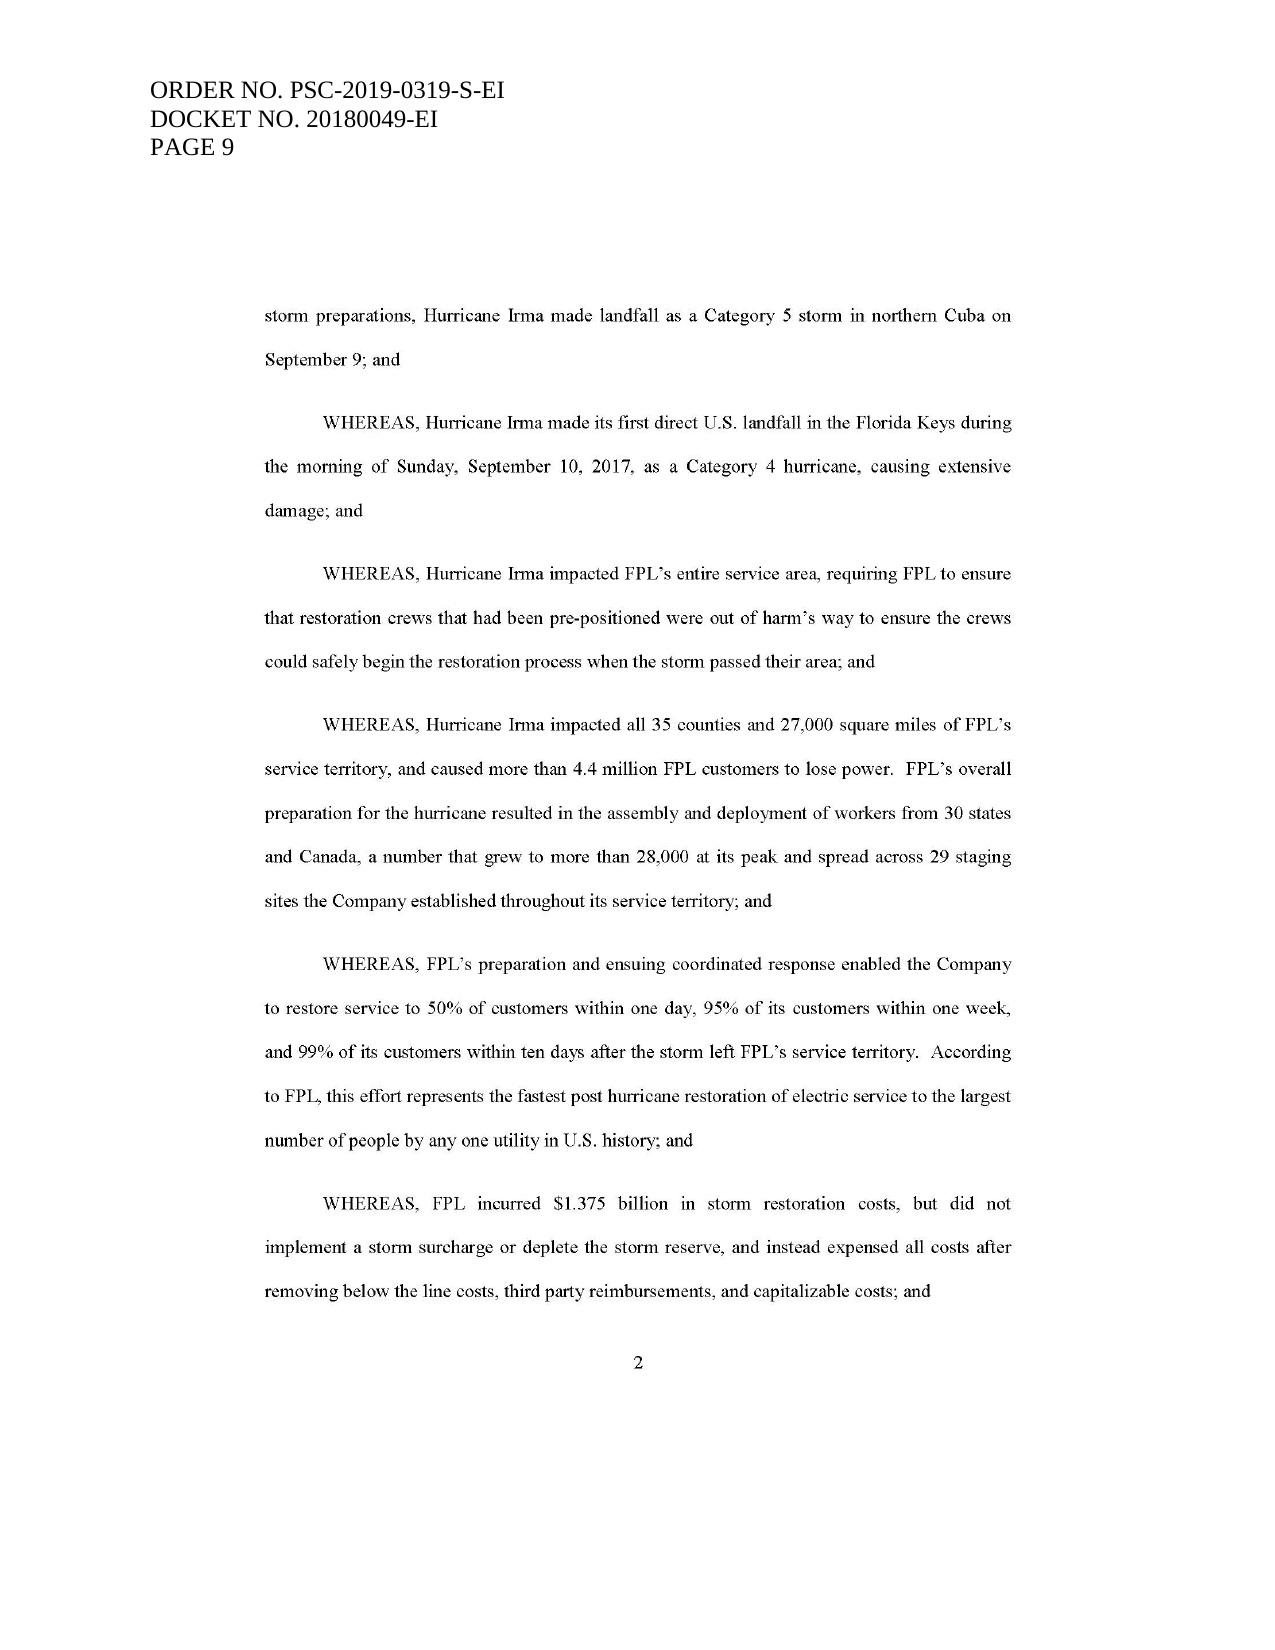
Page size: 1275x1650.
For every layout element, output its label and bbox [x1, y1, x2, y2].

picture [150, 190, 1125, 1452]
